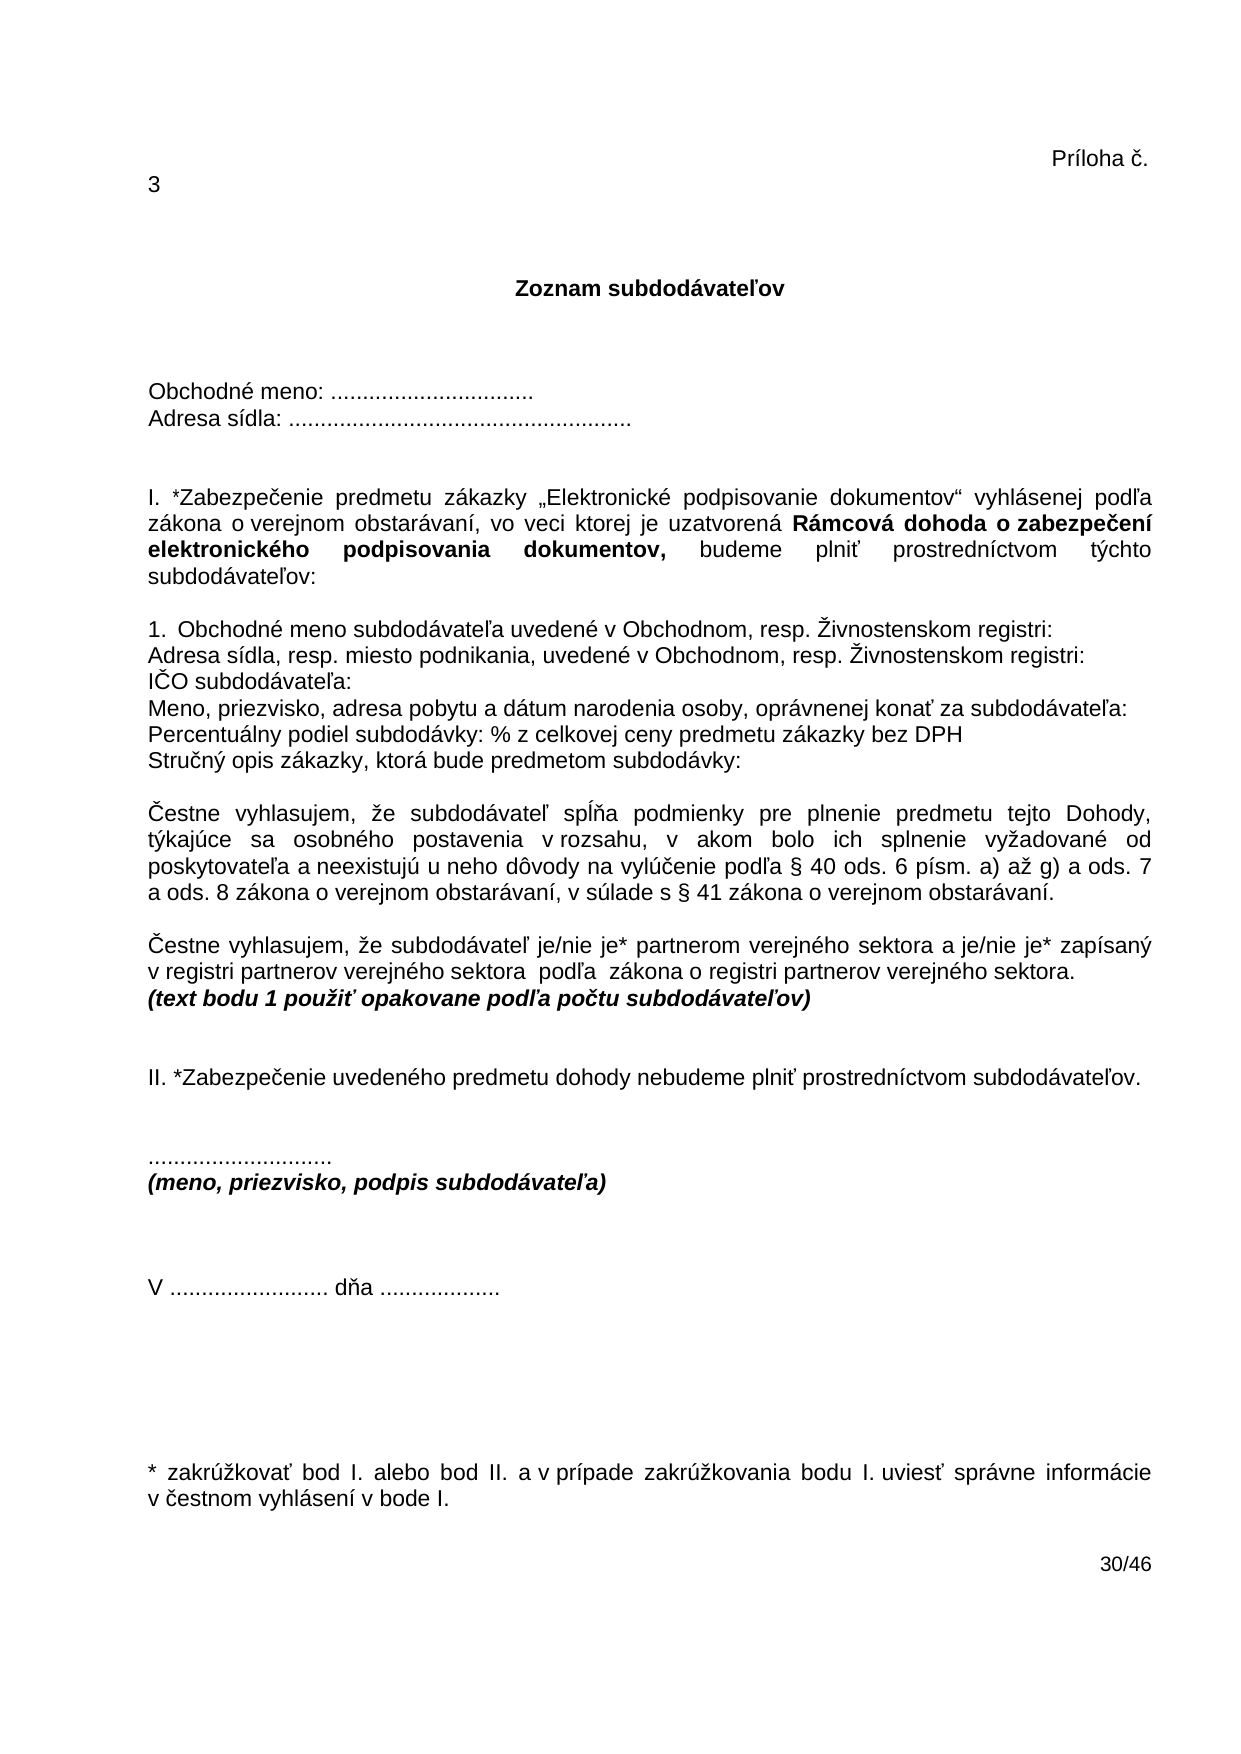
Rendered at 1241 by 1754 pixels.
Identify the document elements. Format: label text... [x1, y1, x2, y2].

text Percentuálny podiel subdodávky: % z celkovej ceny predmetu zákazky bez DPH [148, 721, 1152, 747]
text II. *Zabezpečenie uvedeného predmetu dohody nebudeme plniť prostredníctvom subdodávateľov. [148, 1063, 1152, 1090]
list Obchodné meno subdodávateľa uvedené v Obchodnom, resp. Živnostenskom registri: [148, 616, 1152, 642]
text (meno, priezvisko, podpis subdodávateľa) [148, 1169, 1152, 1195]
text Meno, priezvisko, adresa pobytu a dátum narodenia osoby, oprávnenej konať za subdodávateľa: [148, 694, 1152, 721]
text ............................. [148, 1143, 1152, 1169]
text Zoznam subdodávateľov [148, 274, 1152, 301]
list Príloha č. 3 [148, 144, 1152, 197]
text (text bodu 1 použiť opakovane podľa počtu subdodávateľov) [148, 984, 1152, 1011]
text * zakrúžkovať bod I. alebo bod II. a v prípade zakrúžkovania bodu I. uviesť správne informácie v čestnom vyhlásení v bode I. [148, 1459, 1152, 1512]
text Stručný opis zákazky, ktorá bude predmetom subdodávky: [148, 747, 1152, 774]
text I. *Zabezpečenie predmetu zákazky „Elektronické podpisovanie dokumentov“ vyhlásenej podľa zákona o verejnom obstarávaní, vo veci ktorej je uzatvorená Rámcová dohoda o zabezpečení elektronického podpisovania dokumentov, budeme plniť prostredníctvom týchto subdodávateľov: [148, 484, 1152, 589]
text Adresa sídla: ...................................................... [148, 405, 1152, 431]
text V ......................... dňa ................... [148, 1274, 1152, 1301]
text Čestne vyhlasujem, že subdodávateľ spĺňa podmienky pre plnenie predmetu tejto Dohody, týkajúce sa osobného postavenia v rozsahu, v akom bolo ich splnenie vyžadované od poskytovateľa a neexistujú u neho dôvody na vylúčenie podľa § 40 ods. 6 písm. a) až g) a ods. 7 a ods. 8 zákona o verejnom obstarávaní, v súlade s § 41 zákona o verejnom obstarávaní. [148, 800, 1152, 905]
text Čestne vyhlasujem, že subdodávateľ je/nie je* partnerom verejného sektora a je/nie je* zapísaný v registri partnerov verejného sektora podľa zákona o registri partnerov verejného sektora. [148, 932, 1152, 984]
text Obchodné meno: ................................ [148, 378, 1152, 405]
text Adresa sídla, resp. miesto podnikania, uvedené v Obchodnom, resp. Živnostenskom registri: [148, 642, 1152, 668]
text IČO subdodávateľa: [148, 668, 1152, 694]
